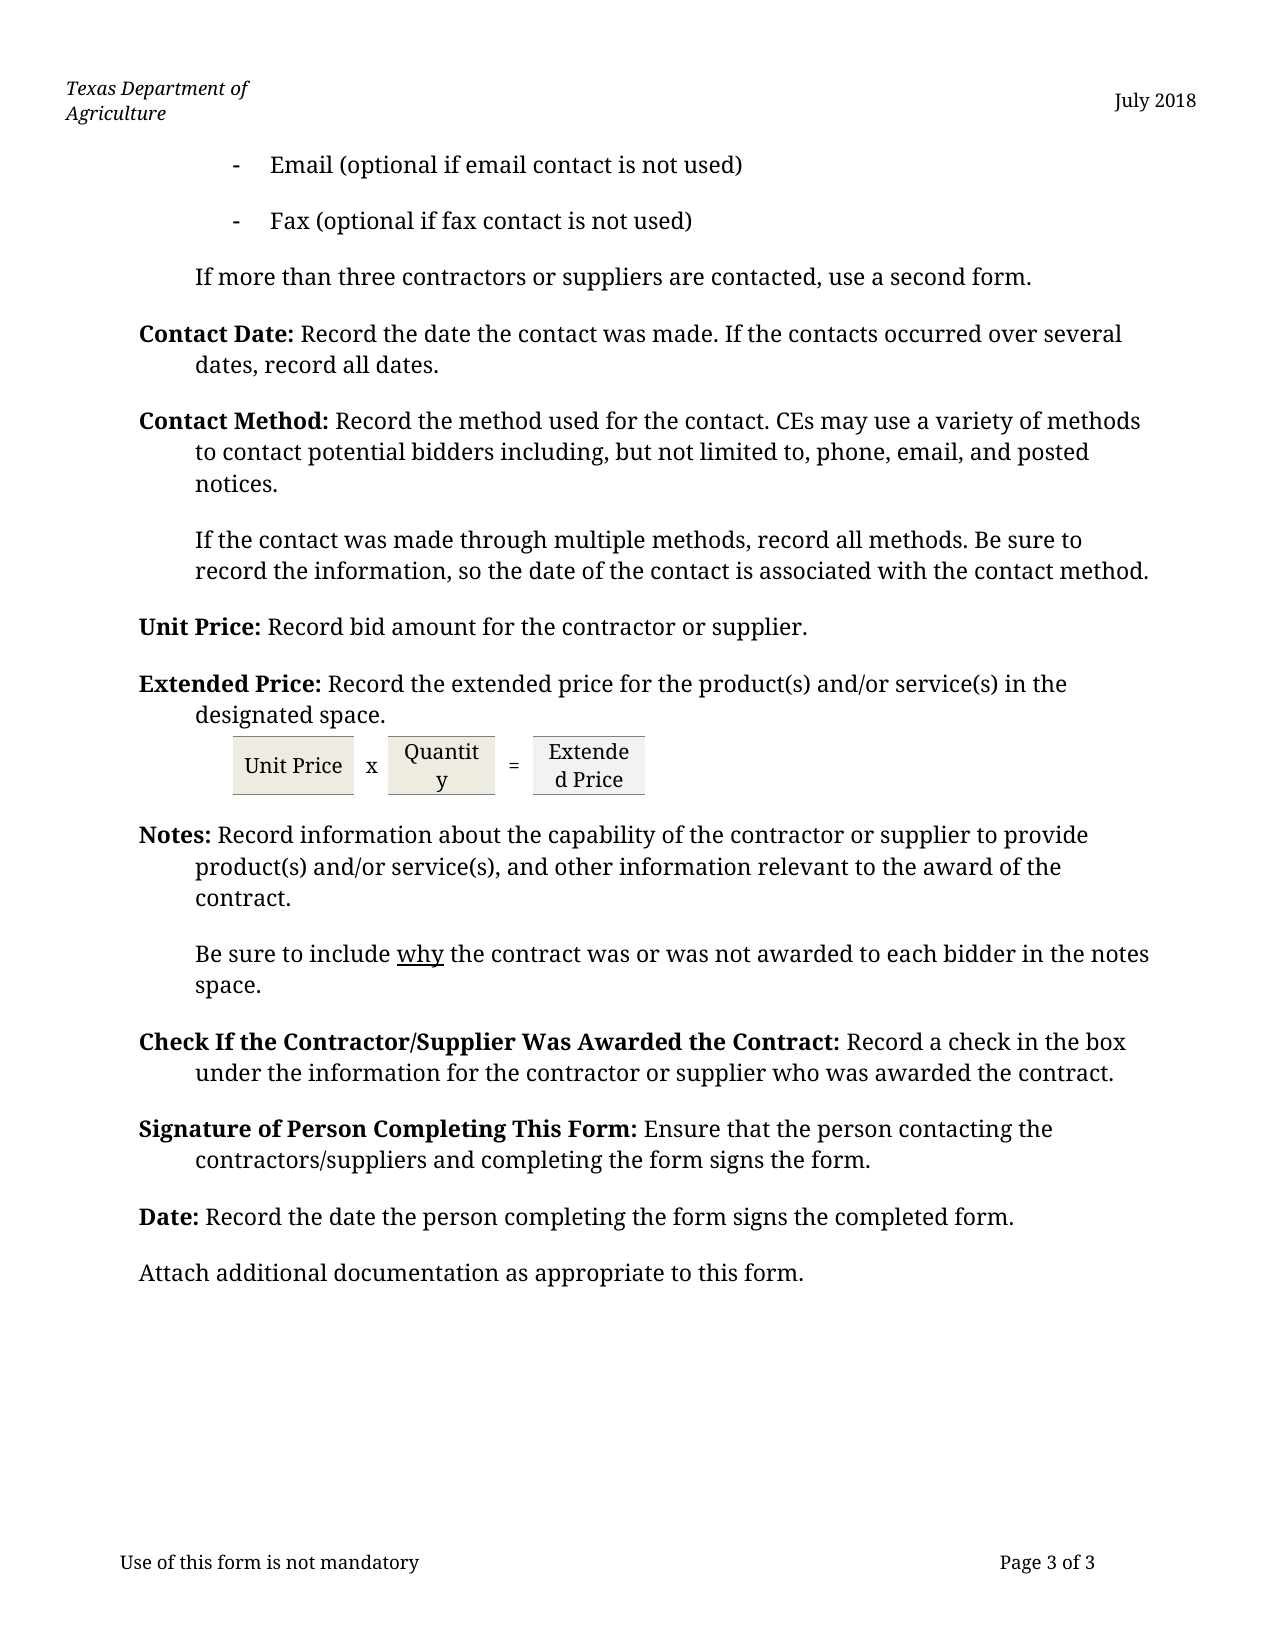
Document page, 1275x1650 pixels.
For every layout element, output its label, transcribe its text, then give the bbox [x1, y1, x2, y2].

list Fax (optional if fax contact is not used) [232, 205, 1155, 236]
text Contact Date: Record the date the contact was made. If the contacts occurred over several dates, record all dates. [139, 317, 1155, 380]
table_header Quantity [388, 737, 495, 794]
table_header x [354, 736, 388, 794]
text Contact Method: Record the method used for the contact. CEs may use a variety of methods to contact potential bidders including, but not limited to, phone, email, and posted notices. [139, 405, 1155, 499]
text Date: Record the date the person completing the form signs the completed form. [139, 1200, 1155, 1232]
table_header Unit Price [233, 737, 354, 794]
text Unit Price: Record bid amount for the contractor or supplier. [139, 611, 1155, 642]
text If the contact was made through multiple methods, record all methods. Be sure to record the information, so the date of the contact is associated with the contact method. [195, 524, 1155, 586]
list Email (optional if email contact is not used) [232, 149, 1155, 180]
text Extended Price: Record the extended price for the product(s) and/or service(s) in the designated space. [139, 667, 1155, 730]
text Attach additional documentation as appropriate to this form. [139, 1257, 1155, 1288]
table_header Extended Price [533, 737, 645, 794]
text Check If the Contractor/Supplier Was Awarded the Contract: Record a check in the box under the information for the contractor or supplier who was awarded the contract. [139, 1025, 1155, 1088]
text If more than three contractors or suppliers are contacted, use a second form. [195, 261, 1155, 292]
text Be sure to include why the contract was or was not awarded to each bidder in the notes space. [195, 938, 1155, 1000]
text Notes: Record information about the capability of the contractor or supplier to provide product(s) and/or service(s), and other information relevant to the award of the contract. [139, 819, 1155, 913]
table_header = [495, 736, 532, 794]
text Signature of Person Completing This Form: Ensure that the person contacting the contractors/suppliers and completing the form signs the form. [139, 1113, 1155, 1175]
